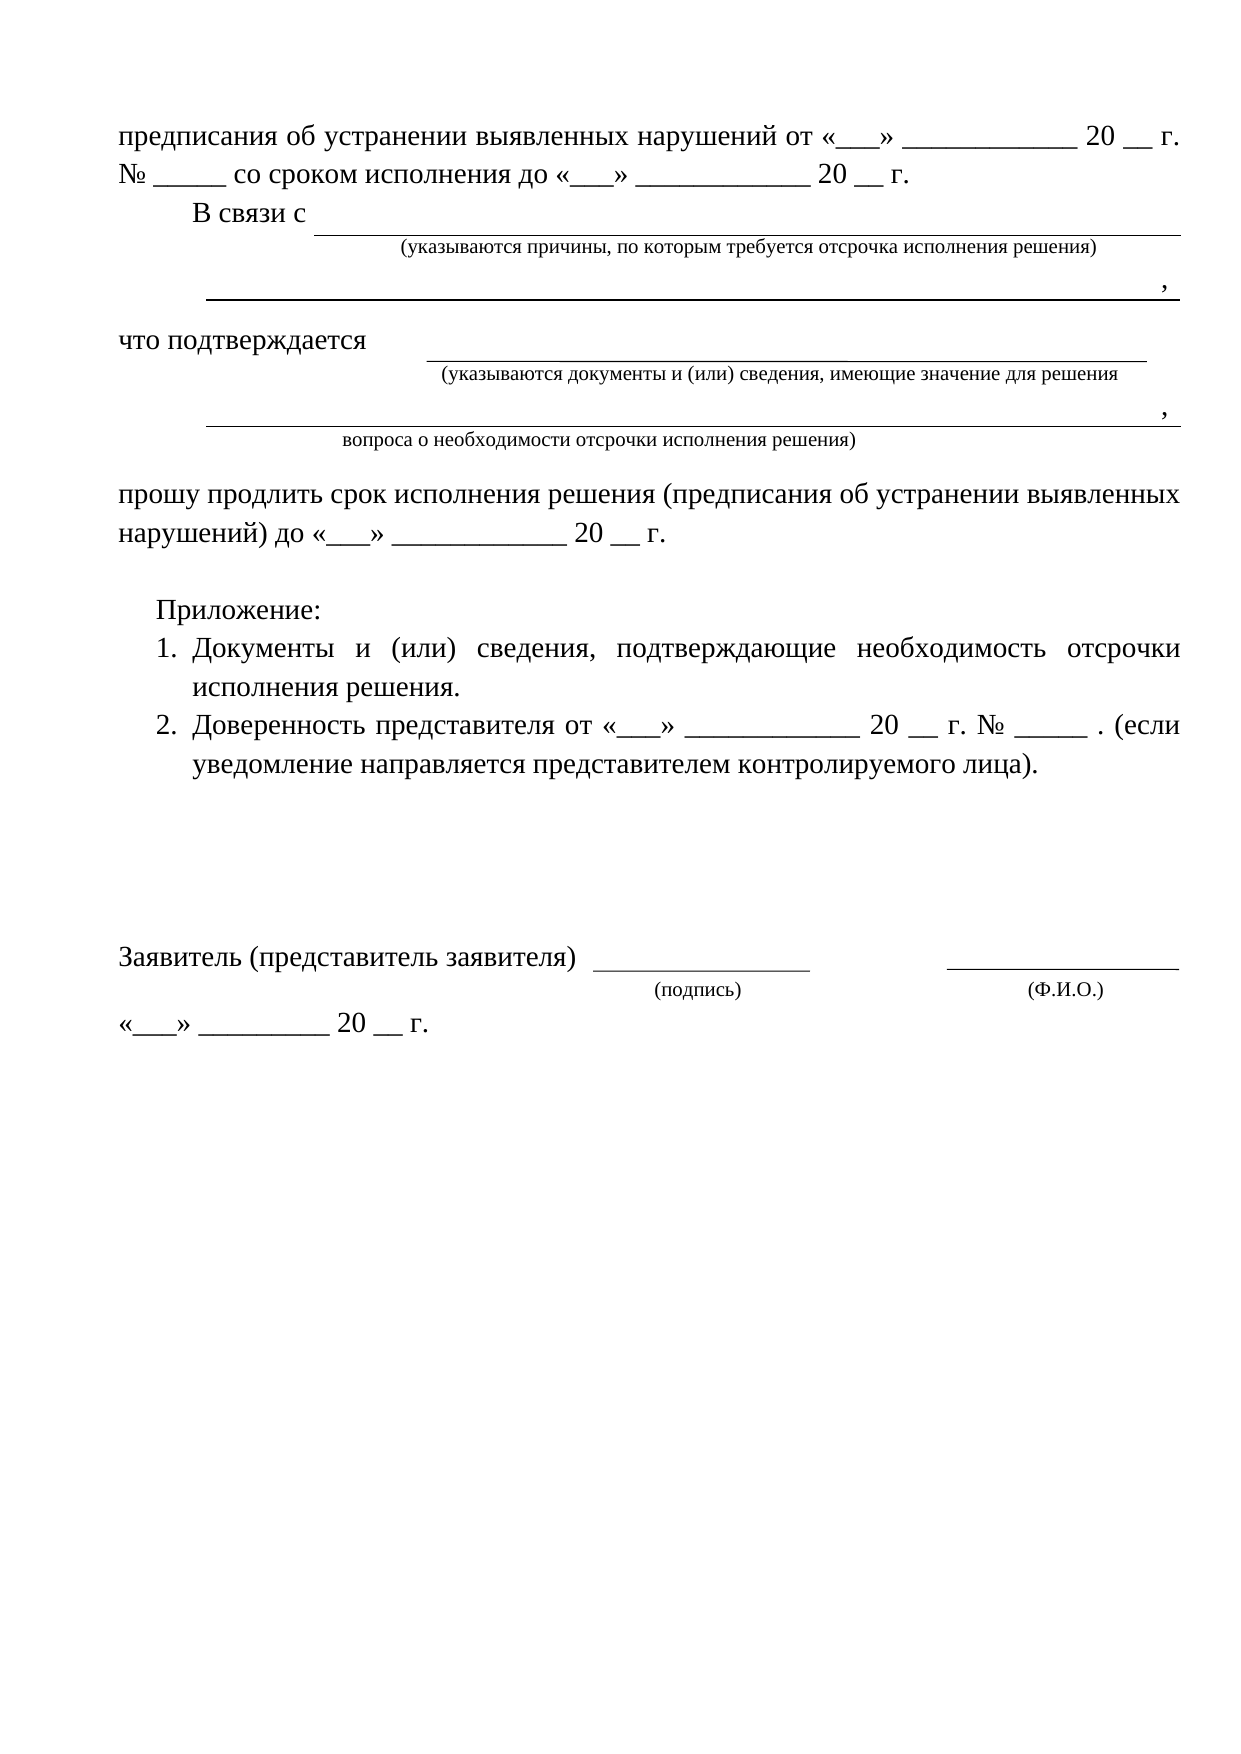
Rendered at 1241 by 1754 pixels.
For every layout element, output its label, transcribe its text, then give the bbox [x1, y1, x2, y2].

text , [118, 388, 1181, 422]
text Заявитель (представитель заявителя) [118, 939, 1181, 972]
text (подпись) (Ф.И.О.) [118, 977, 1181, 1001]
list Доверенность представителя от «___» ____________ 20 __ г. № _____ . (если уведомление направляется представителем контролируемого лица). [156, 707, 1181, 779]
text Приложение: [118, 592, 1181, 625]
list Документы и (или) сведения, подтверждающие необходимость отсрочки исполнения решения. [156, 630, 1181, 702]
text предписания об устранении выявленных нарушений от «___» ____________ 20 __ г. № _____ со сроком исполнения до «___» ____________ 20 __ г. [118, 118, 1181, 190]
text «___» _________ 20 __ г. [118, 1005, 1181, 1038]
text (указываются причины, по которым требуется отсрочка исполнения решения) [118, 234, 1181, 258]
text (указываются документы и (или) сведения, имеющие значение для решения [118, 360, 1181, 384]
text , [118, 261, 1181, 295]
text что подтверждается [118, 322, 1181, 355]
text вопроса о необходимости отсрочки исполнения решения) [118, 427, 1181, 451]
text В связи с [118, 195, 1181, 229]
text прошу продлить срок исполнения решения (предписания об устранении выявленных нарушений) до «___» ____________ 20 __ г. [118, 476, 1181, 548]
